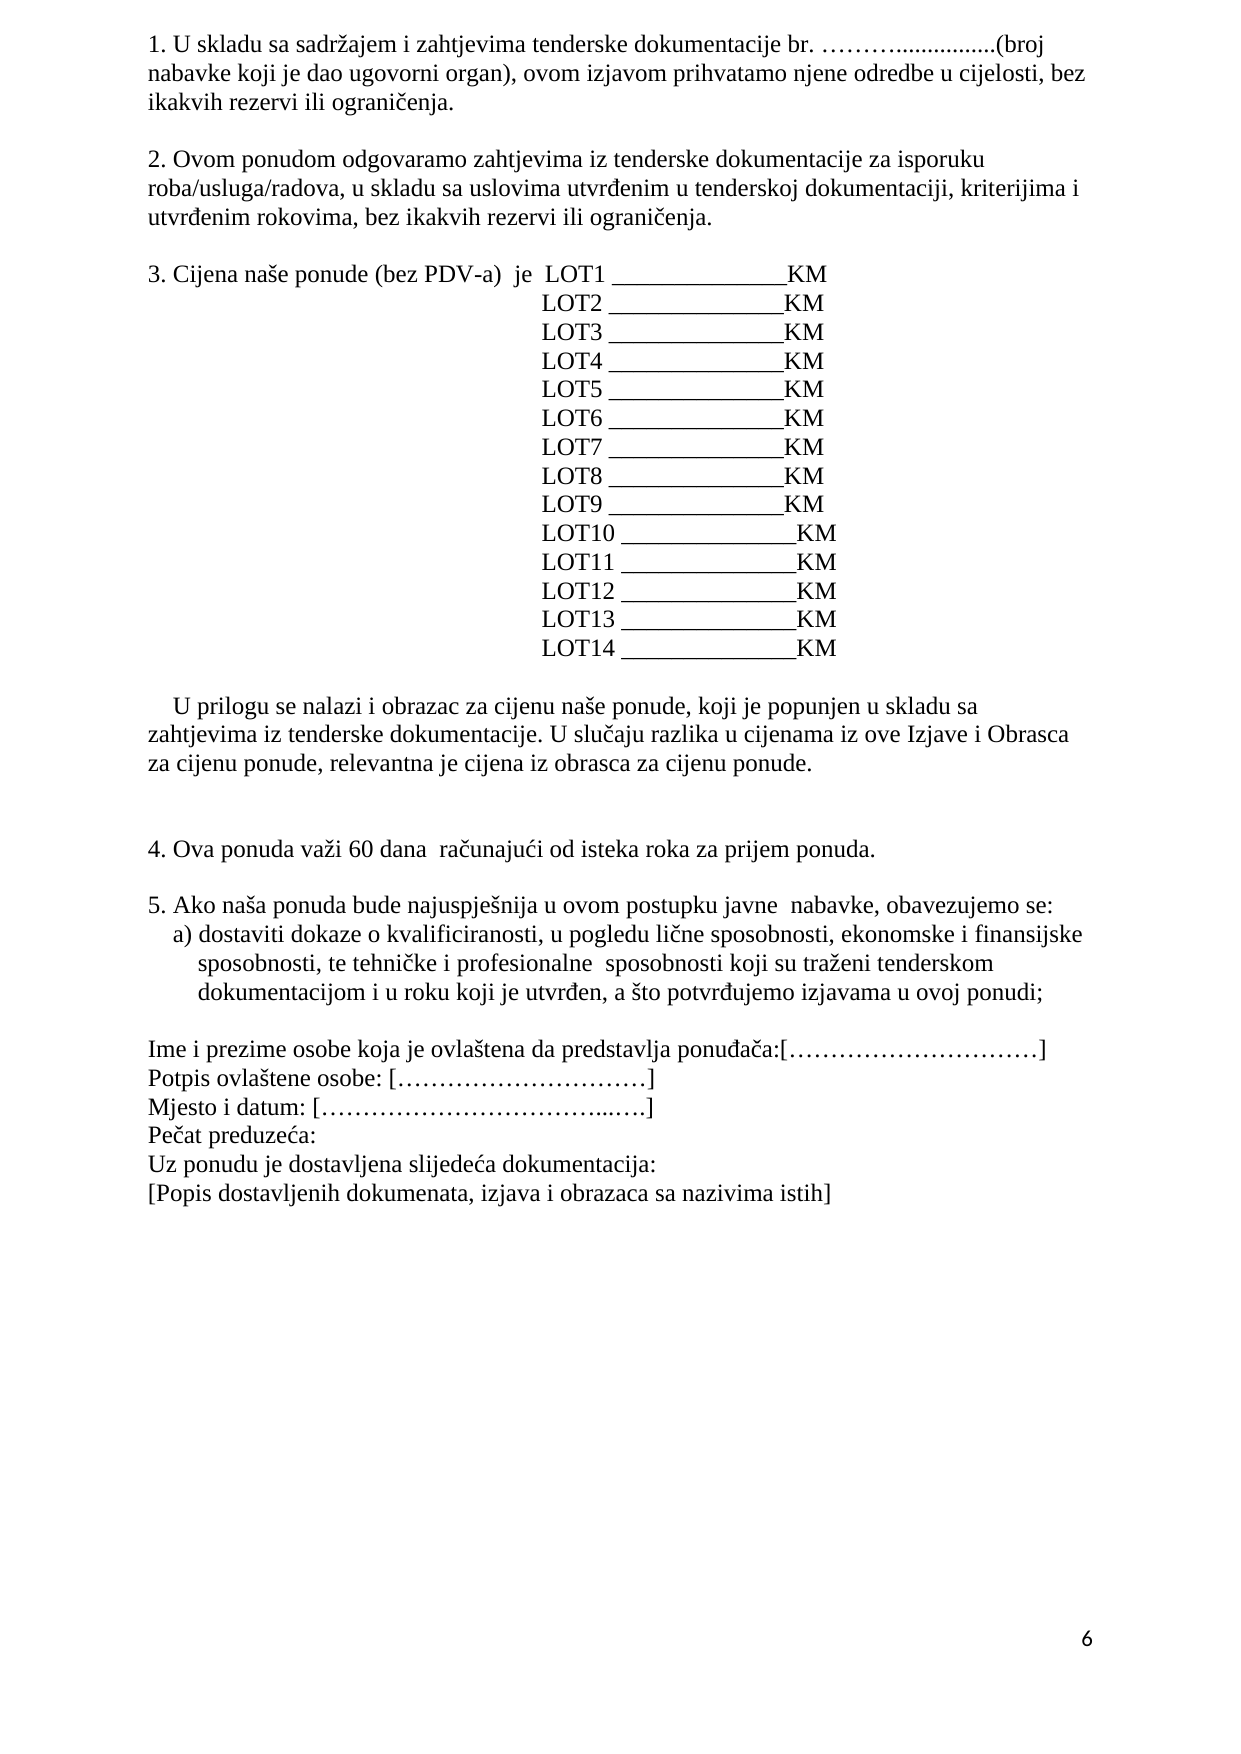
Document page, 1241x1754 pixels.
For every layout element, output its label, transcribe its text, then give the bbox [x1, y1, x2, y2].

text 3. Cijena naše ponude (bez PDV-a) je LOT1 ______________KM [148, 259, 1092, 288]
text LOT9 ______________KM [148, 489, 1092, 518]
text [Popis dostavljenih dokumenata, izjava i obrazaca sa nazivima istih] [148, 1178, 1092, 1207]
text sposobnosti, te tehničke i profesionalne sposobnosti koji su traženi tenderskom [148, 948, 1092, 977]
text LOT7 ______________KM [148, 432, 1092, 461]
text dokumentacijom i u roku koji je utvrđen, a što potvrđujemo izjavama u ovoj ponudi; [148, 977, 1092, 1006]
text LOT8 ______________KM [148, 461, 1092, 489]
text 4. Ova ponuda važi 60 dana računajući od isteka roka za prijem ponuda. [148, 834, 1092, 863]
text LOT5 ______________KM [148, 374, 1092, 403]
text 1. U skladu sa sadržajem i zahtjevima tenderske dokumentacije br. ………................(broj nabavke koji je dao ugovorni organ), ovom izjavom prihvatamo njene odredbe u cijelosti, bez ikakvih rezervi ili ograničenja. [148, 29, 1092, 116]
text LOT12 ______________KM [148, 576, 1092, 604]
text a) dostaviti dokaze o kvalificiranosti, u pogledu lične sposobnosti, ekonomske i finansijske [148, 919, 1092, 948]
text LOT2 ______________KM [148, 288, 1092, 317]
text 5. Ako naša ponuda bude najuspješnija u ovom postupku javne nabavke, obavezujemo se: [148, 891, 1092, 919]
text Uz ponudu je dostavljena slijedeća dokumentacija: [148, 1149, 1092, 1178]
text Ime i prezime osobe koja je ovlaštena da predstavlja ponuđača:[…………………………] [148, 1034, 1092, 1063]
text LOT13 ______________KM [148, 604, 1092, 633]
text Pečat preduzeća: [148, 1121, 1092, 1149]
text LOT11 ______________KM [148, 547, 1092, 576]
text Potpis ovlaštene osobe: […………………………] [148, 1063, 1092, 1092]
text U prilogu se nalazi i obrazac za cijenu naše ponude, koji je popunjen u skladu sa zahtjevima iz tenderske dokumentacije. U slučaju razlika u cijenama iz ove Izjave i Obrasca za cijenu ponude, relevantna je cijena iz obrasca za cijenu ponude. [148, 691, 1092, 777]
text LOT6 ______________KM [148, 403, 1092, 432]
text 2. Ovom ponudom odgovaramo zahtjevima iz tenderske dokumentacije za isporuku roba/usluga/radova, u skladu sa uslovima utvrđenim u tenderskoj dokumentaciji, kriterijima i utvrđenim rokovima, bez ikakvih rezervi ili ograničenja. [148, 144, 1092, 231]
text Mjesto i datum: [……………………………...….] [148, 1092, 1092, 1121]
text LOT3 ______________KM [148, 317, 1092, 346]
text LOT10 ______________KM [148, 518, 1092, 547]
text LOT4 ______________KM [148, 346, 1092, 374]
text LOT14 ______________KM [148, 633, 1092, 662]
